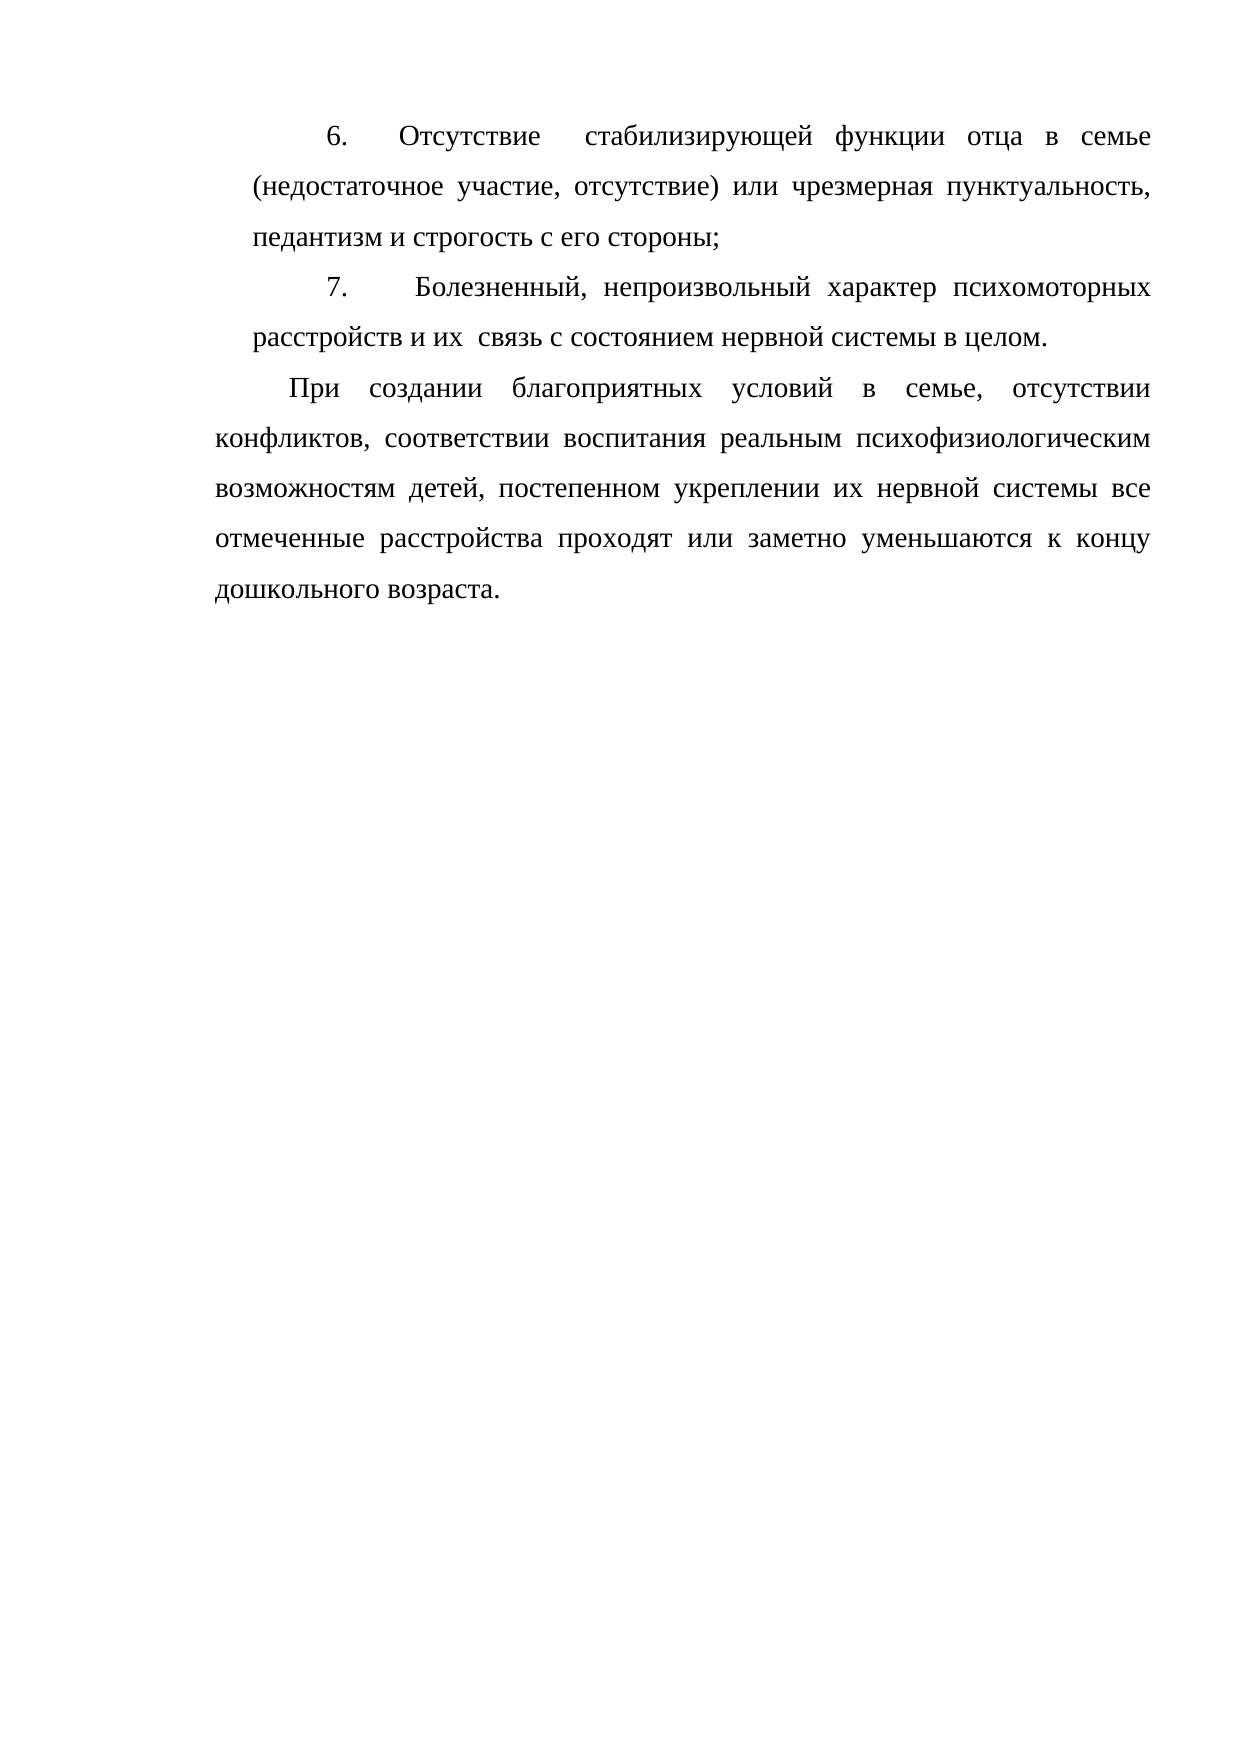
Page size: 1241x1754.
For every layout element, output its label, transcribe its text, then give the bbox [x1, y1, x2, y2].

text При создании благоприятных условий в семье, отсутствии конфликтов, соответствии воспитания реальным психофизиологическим возможностям детей, постепенном укреплении их нервной системы все отмеченные расстройства проходят или заметно уменьшаются к концу дошкольного возраста. [215, 370, 1152, 604]
list Болезненный, непроизвольный характер психомоторных расстройств и их связь с состоянием нервной системы в целом. [252, 269, 1152, 353]
list Отсутствие стабилизирующей функции отца в семье (недостаточное участие, отсутствие) или чрезмерная пунктуальность, педантизм и строгость с его стороны; [252, 118, 1152, 252]
